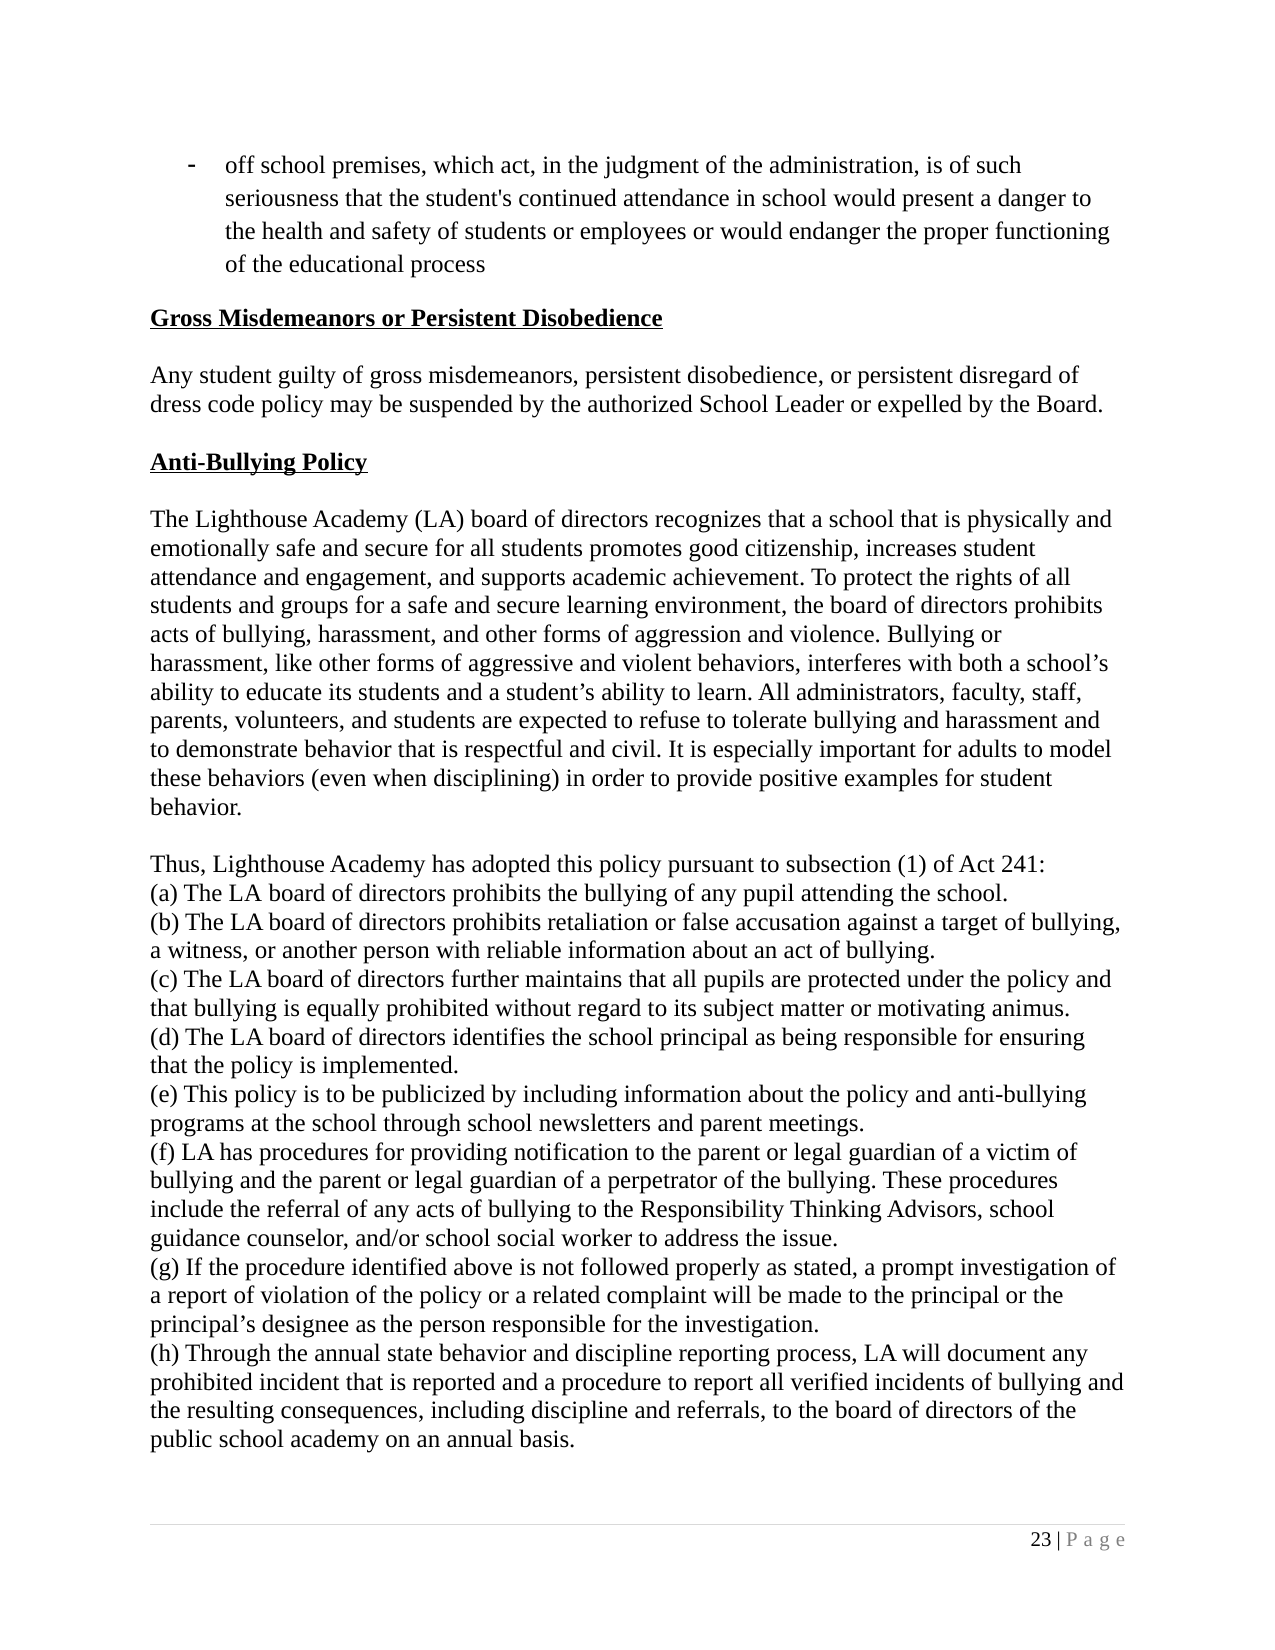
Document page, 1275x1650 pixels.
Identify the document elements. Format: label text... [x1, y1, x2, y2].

text Gross Misdemeanors or Persistent Disobedience [150, 303, 1125, 332]
text The Lighthouse Academy (LA) board of directors recognizes that a school that is physically and emotionally safe and secure for all students promotes good citizenship, increases student attendance and engagement, and supports academic achievement. To protect the rights of all students and groups for a safe and secure learning environment, the board of directors prohibits acts of bullying, harassment, and other forms of aggression and violence. Bullying or harassment, like other forms of aggressive and violent behaviors, interferes with both a school’s ability to educate its students and a student’s ability to learn. All administrators, faculty, staff, parents, volunteers, and students are expected to refuse to tolerate bullying and harassment and to demonstrate behavior that is respectful and civil. It is especially important for adults to model these behaviors (even when disciplining) in order to provide positive examples for student behavior. [150, 504, 1125, 820]
text Anti-Bullying Policy [150, 447, 1125, 475]
text (g) If the procedure identified above is not followed properly as stated, a prompt investigation of a report of violation of the policy or a related complaint will be made to the principal or the principal’s designee as the person responsible for the investigation. [150, 1252, 1125, 1338]
text Thus, Lighthouse Academy has adopted this policy pursuant to subsection (1) of Act 241: [150, 849, 1125, 878]
text (h) Through the annual state behavior and discipline reporting process, LA will document any prohibited incident that is reported and a procedure to report all verified incidents of bullying and the resulting consequences, including discipline and referrals, to the board of directors of the public school academy on an annual basis. [150, 1338, 1125, 1453]
text (f) LA has procedures for providing notification to the parent or legal guardian of a victim of bullying and the parent or legal guardian of a perpetrator of the bullying. These procedures include the referral of any acts of bullying to the Responsibility Thinking Advisors, school guidance counselor, and/or school social worker to address the issue. [150, 1137, 1125, 1252]
text (a) The LA board of directors prohibits the bullying of any pupil attending the school. [150, 878, 1125, 907]
text (d) The LA board of directors identifies the school principal as being responsible for ensuring that the policy is implemented. [150, 1022, 1125, 1079]
list off school premises, which act, in the judgment of the administration, is of such seriousness that the student's continued attendance in school would present a danger to the health and safety of students or employees or would endanger the proper functioning of the educational process [187, 150, 1125, 278]
text (b) The LA board of directors prohibits retaliation or false accusation against a target of bullying, a witness, or another person with reliable information about an act of bullying. [150, 907, 1125, 964]
text (e) This policy is to be publicized by including information about the policy and anti-bullying programs at the school through school newsletters and parent meetings. [150, 1079, 1125, 1137]
subtitle Any student guilty of gross misdemeanors, persistent disobedience, or persistent disregard of dress code policy may be suspended by the authorized School Leader or expelled by the Board. [150, 360, 1125, 418]
text (c) The LA board of directors further maintains that all pupils are protected under the policy and that bullying is equally prohibited without regard to its subject matter or motivating animus. [150, 964, 1125, 1022]
